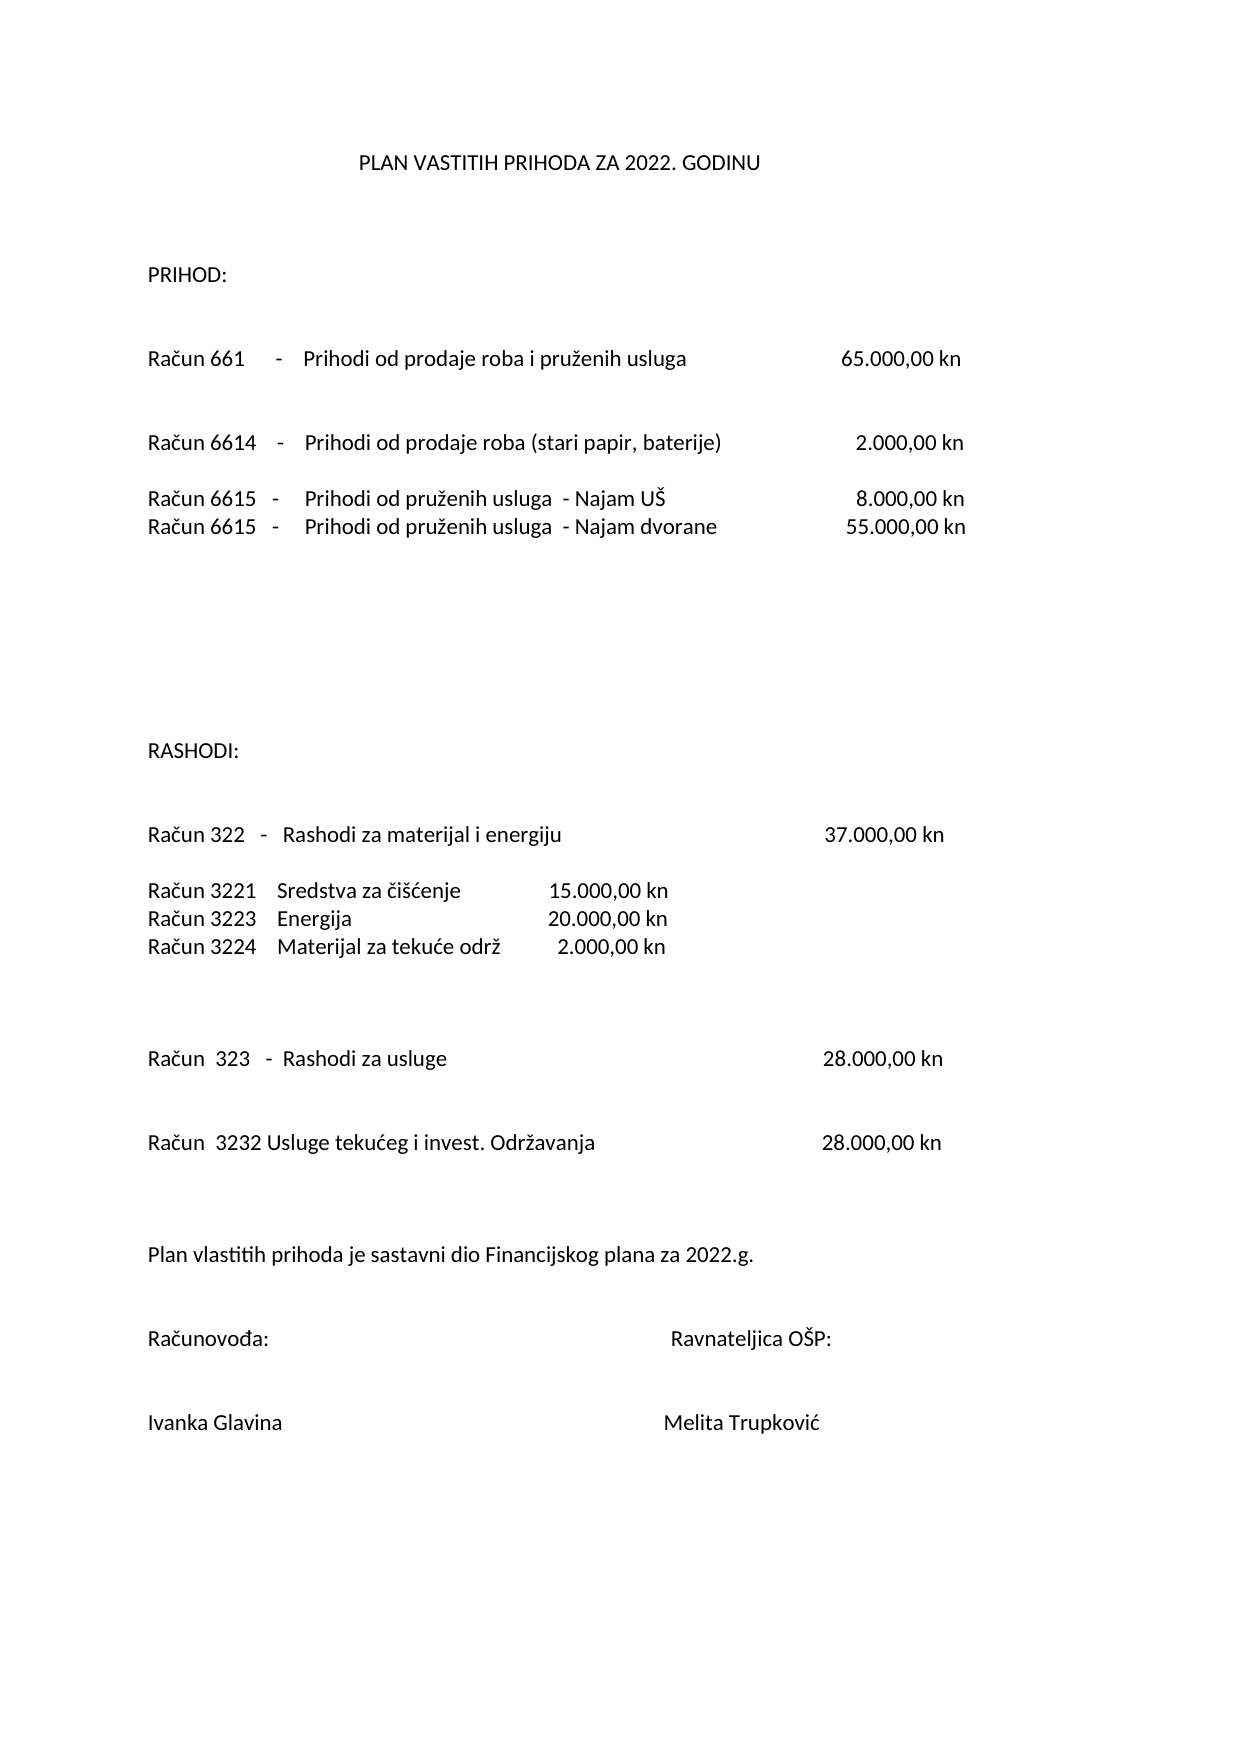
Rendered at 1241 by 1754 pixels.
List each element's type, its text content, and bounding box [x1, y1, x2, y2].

text Račun 323 - Rashodi za usluge 28.000,00 kn [148, 1044, 1093, 1072]
text PRIHOD: [148, 260, 1093, 288]
text Plan vlastitih prihoda je sastavni dio Financijskog plana za 2022.g. [148, 1240, 1093, 1268]
text Račun 6615 - Prihodi od pruženih usluga - Najam dvorane 55.000,00 kn [148, 512, 1093, 540]
text Račun 322 - Rashodi za materijal i energiju 37.000,00 kn [148, 820, 1093, 848]
text RASHODI: [148, 736, 1093, 764]
text Račun 3232 Usluge tekućeg i invest. Održavanja 28.000,00 kn [148, 1128, 1093, 1156]
text Račun 661 - Prihodi od prodaje roba i pruženih usluga 65.000,00 kn [148, 344, 1093, 372]
text Račun 3223 Energija 20.000,00 kn [148, 904, 1093, 932]
text Ivanka Glavina Melita Trupković [148, 1408, 1093, 1437]
text PLAN VASTITIH PRIHODA ZA 2022. GODINU [148, 148, 1093, 176]
text Računovođa: Ravnateljica OŠP: [148, 1324, 1093, 1352]
text Račun 6615 - Prihodi od pruženih usluga - Najam UŠ 8.000,00 kn [148, 484, 1093, 512]
text Račun 3224 Materijal za tekuće održ 2.000,00 kn [148, 932, 1093, 960]
text Račun 3221 Sredstva za čišćenje 15.000,00 kn [148, 876, 1093, 904]
text Račun 6614 - Prihodi od prodaje roba (stari papir, baterije) 2.000,00 kn [148, 428, 1093, 456]
